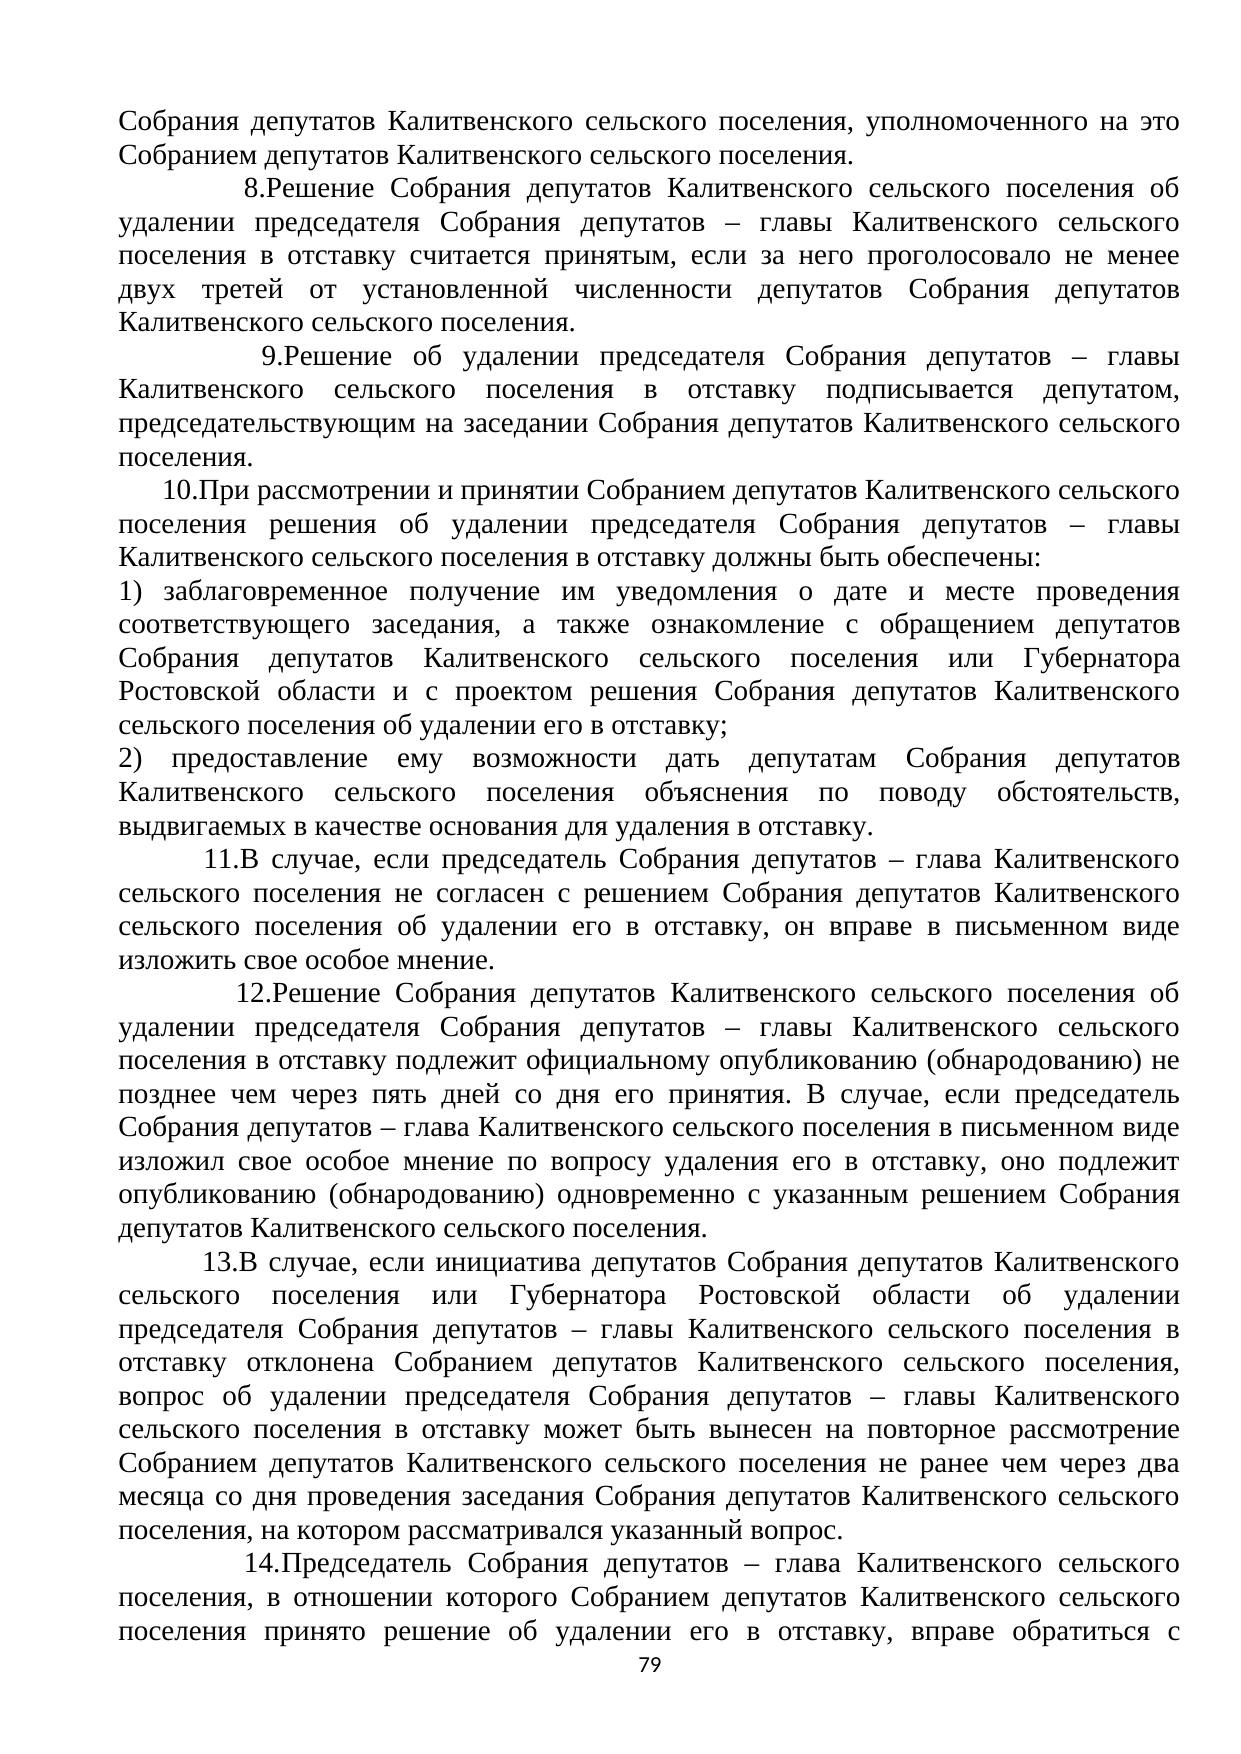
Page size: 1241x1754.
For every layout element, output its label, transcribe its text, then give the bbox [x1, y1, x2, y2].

text 13.В случае, если инициатива депутатов Собрания депутатов Калитвенского сельского поселения или Губернатора Ростовской области об удалении председателя Собрания депутатов – главы Калитвенского сельского поселения в отставку отклонена Собранием депутатов Калитвенского сельского поселения, вопрос об удалении председателя Собрания депутатов – главы Калитвенского сельского поселения в отставку может быть вынесен на повторное рассмотрение Собранием депутатов Калитвенского сельского поселения не ранее чем через два месяца со дня проведения заседания Собрания депутатов Калитвенского сельского поселения, на котором рассматривался указанный вопрос. [118, 1244, 1181, 1546]
text 9.Решение об удалении председателя Собрания депутатов – главы Калитвенского сельского поселения в отставку подписывается депутатом, председательствующим на заседании Собрания депутатов Калитвенского сельского поселения. [118, 338, 1181, 472]
text 8.Решение Собрания депутатов Калитвенского сельского поселения об удалении председателя Собрания депутатов – главы Калитвенского сельского поселения в отставку считается принятым, если за него проголосовало не менее двух третей от установленной численности депутатов Собрания депутатов Калитвенского сельского поселения. [118, 170, 1181, 338]
text 11.В случае, если председатель Собрания депутатов – глава Калитвенского сельского поселения не согласен с решением Собрания депутатов Калитвенского сельского поселения об удалении его в отставку, он вправе в письменном виде изложить свое особое мнение. [118, 841, 1181, 975]
text 10.При рассмотрении и принятии Собранием депутатов Калитвенского сельского поселения решения об удалении председателя Собрания депутатов – главы Калитвенского сельского поселения в отставку должны быть обеспечены: [118, 472, 1181, 573]
text 2) предоставление ему возможности дать депутатам Собрания депутатов Калитвенского сельского поселения объяснения по поводу обстоятельств, выдвигаемых в качестве основания для удаления в отставку. [118, 741, 1181, 841]
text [118, 1546, 1181, 1646]
text 12.Решение Собрания депутатов Калитвенского сельского поселения об удалении председателя Собрания депутатов – главы Калитвенского сельского поселения в отставку подлежит официальному опубликованию (обнародованию) не позднее чем через пять дней со дня его принятия. В случае, если председатель Собрания депутатов – глава Калитвенского сельского поселения в письменном виде изложил свое особое мнение по вопросу удаления его в отставку, оно подлежит опубликованию (обнародованию) одновременно с указанным решением Собрания депутатов Калитвенского сельского поселения. [118, 975, 1181, 1244]
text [118, 103, 1181, 170]
text 1) заблаговременное получение им уведомления о дате и месте проведения соответствующего заседания, а также ознакомление с обращением депутатов Собрания депутатов Калитвенского сельского поселения или Губернатора Ростовской области и с проектом решения Собрания депутатов Калитвенского сельского поселения об удалении его в отставку; [118, 573, 1181, 741]
